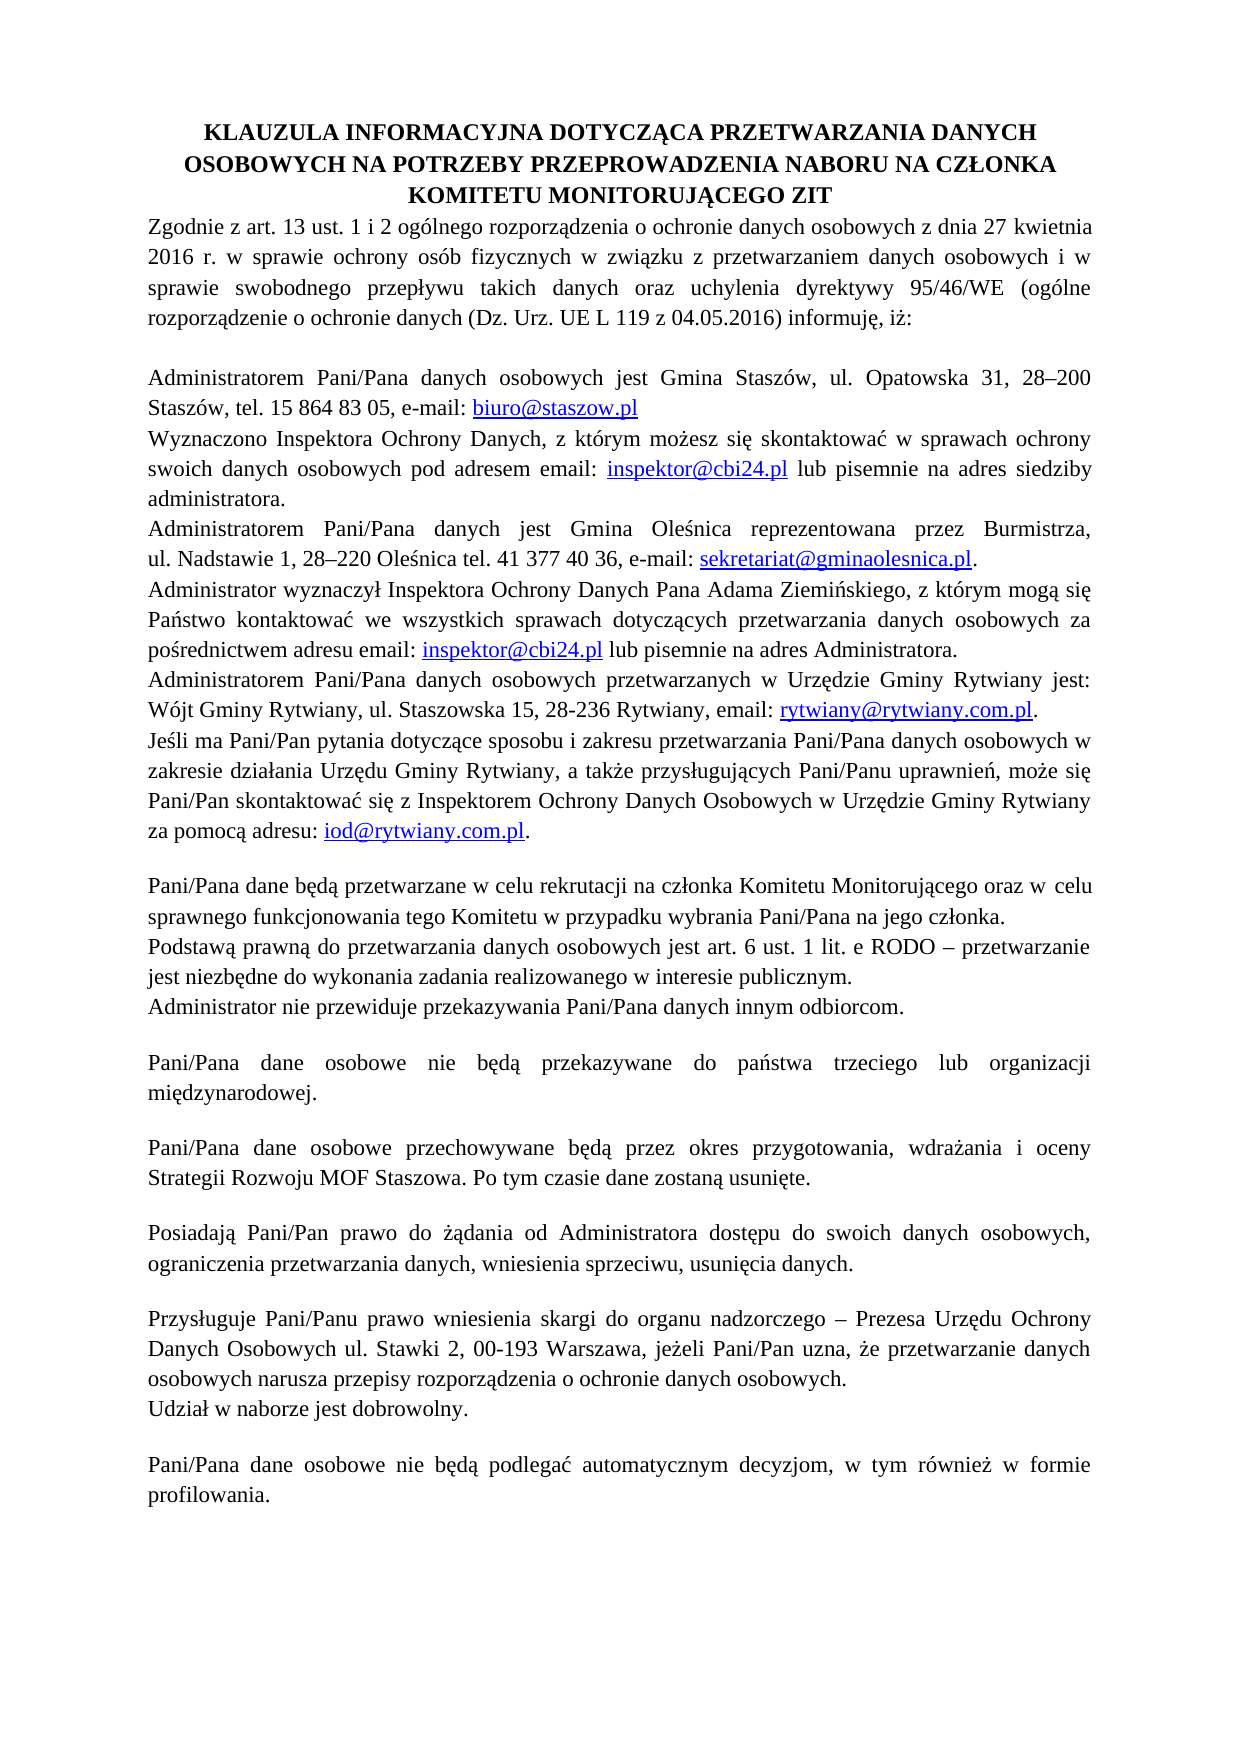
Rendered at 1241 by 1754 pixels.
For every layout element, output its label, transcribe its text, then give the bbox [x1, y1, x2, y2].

text Zgodnie z art. 13 ust. 1 i 2 ogólnego rozporządzenia o ochronie danych osobowych z dnia 27 kwietnia 2016 r. w sprawie ochrony osób fizycznych w związku z przetwarzaniem danych osobowych i w sprawie swobodnego przepływu takich danych oraz uchylenia dyrektywy 95/46/WE (ogólne rozporządzenie o ochronie danych (Dz. Urz. UE L 119 z 04.05.2016) informuję, iż: [148, 213, 1092, 330]
text Pani/Pana dane osobowe nie będą przekazywane do państwa trzeciego lub organizacji międzynarodowej. [148, 1048, 1092, 1105]
text Przysługuje Pani/Panu prawo wniesienia skargi do organu nadzorczego – Prezesa Urzędu Ochrony Danych Osobowych ul. Stawki 2, 00-193 Warszawa, jeżeli Pani/Pan uzna, że przetwarzanie danych osobowych narusza przepisy rozporządzenia o ochronie danych osobowych. [148, 1305, 1092, 1392]
text Jeśli ma Pani/Pan pytania dotyczące sposobu i zakresu przetwarzania Pani/Pana danych osobowych w zakresie działania Urzędu Gminy Rytwiany, a także przysługujących Pani/Panu uprawnień, może się Pani/Pan skontaktować się z Inspektorem Ochrony Danych Osobowych w Urzędzie Gminy Rytwiany za pomocą adresu: iod@rytwiany.com.pl. [148, 727, 1092, 844]
text Posiadają Pani/Pan prawo do żądania od Administratora dostępu do swoich danych osobowych, ograniczenia przetwarzania danych, wniesienia sprzeciwu, usunięcia danych. [148, 1219, 1092, 1276]
text KLAUZULA INFORMACYJNA DOTYCZĄCA PRZETWARZANIA DANYCH OSOBOWYCH NA POTRZEBY PRZEPROWADZENIA NABORU NA CZŁONKA KOMITETU MONITORUJĄCEGO ZIT [148, 118, 1092, 209]
text Administratorem Pani/Pana danych osobowych jest Gmina Staszów, ul. Opatowska 31, 28–200 Staszów, tel. 15 864 83 05, e-mail: biuro@staszow.pl [148, 364, 1092, 421]
text Administrator wyznaczył Inspektora Ochrony Danych Pana Adama Ziemińskiego, z którym mogą się Państwo kontaktować we wszystkich sprawach dotyczących przetwarzania danych osobowych za pośrednictwem adresu email: inspektor@cbi24.pl lub pisemnie na adres Administratora. [148, 576, 1092, 662]
text Administratorem Pani/Pana danych osobowych przetwarzanych w Urzędzie Gminy Rytwiany jest: Wójt Gminy Rytwiany, ul. Staszowska 15, 28-236 Rytwiany, email: rytwiany@rytwiany.com.pl. [148, 666, 1092, 723]
text Administrator nie przewiduje przekazywania Pani/Pana danych innym odbiorcom. [148, 993, 1092, 1020]
text Pani/Pana dane osobowe przechowywane będą przez okres przygotowania, wdrażania i oceny Strategii Rozwoju MOF Staszowa. Po tym czasie dane zostaną usunięte. [148, 1134, 1092, 1191]
text Podstawą prawną do przetwarzania danych osobowych jest art. 6 ust. 1 lit. e RODO – przetwarzanie jest niezbędne do wykonania zadania realizowanego w interesie publicznym. [148, 933, 1092, 989]
text Pani/Pana dane osobowe nie będą podlegać automatycznym decyzjom, w tym również w formie profilowania. [148, 1451, 1092, 1507]
text Udział w naborze jest dobrowolny. [148, 1395, 1092, 1422]
text Pani/Pana dane będą przetwarzane w celu rekrutacji na członka Komitetu Monitorującego oraz w celu sprawnego funkcjonowania tego Komitetu w przypadku wybrania Pani/Pana na jego członka. [148, 872, 1092, 929]
text Administratorem Pani/Pana danych jest Gmina Oleśnica reprezentowana przez Burmistrza, ul. Nadstawie 1, 28–220 Oleśnica tel. 41 377 40 36, e-mail: sekretariat@gminaolesnica.pl. [148, 515, 1092, 572]
text Wyznaczono Inspektora Ochrony Danych, z którym możesz się skontaktować w sprawach ochrony swoich danych osobowych pod adresem email: inspektor@cbi24.pl lub pisemnie na adres siedziby administratora. [148, 424, 1092, 511]
